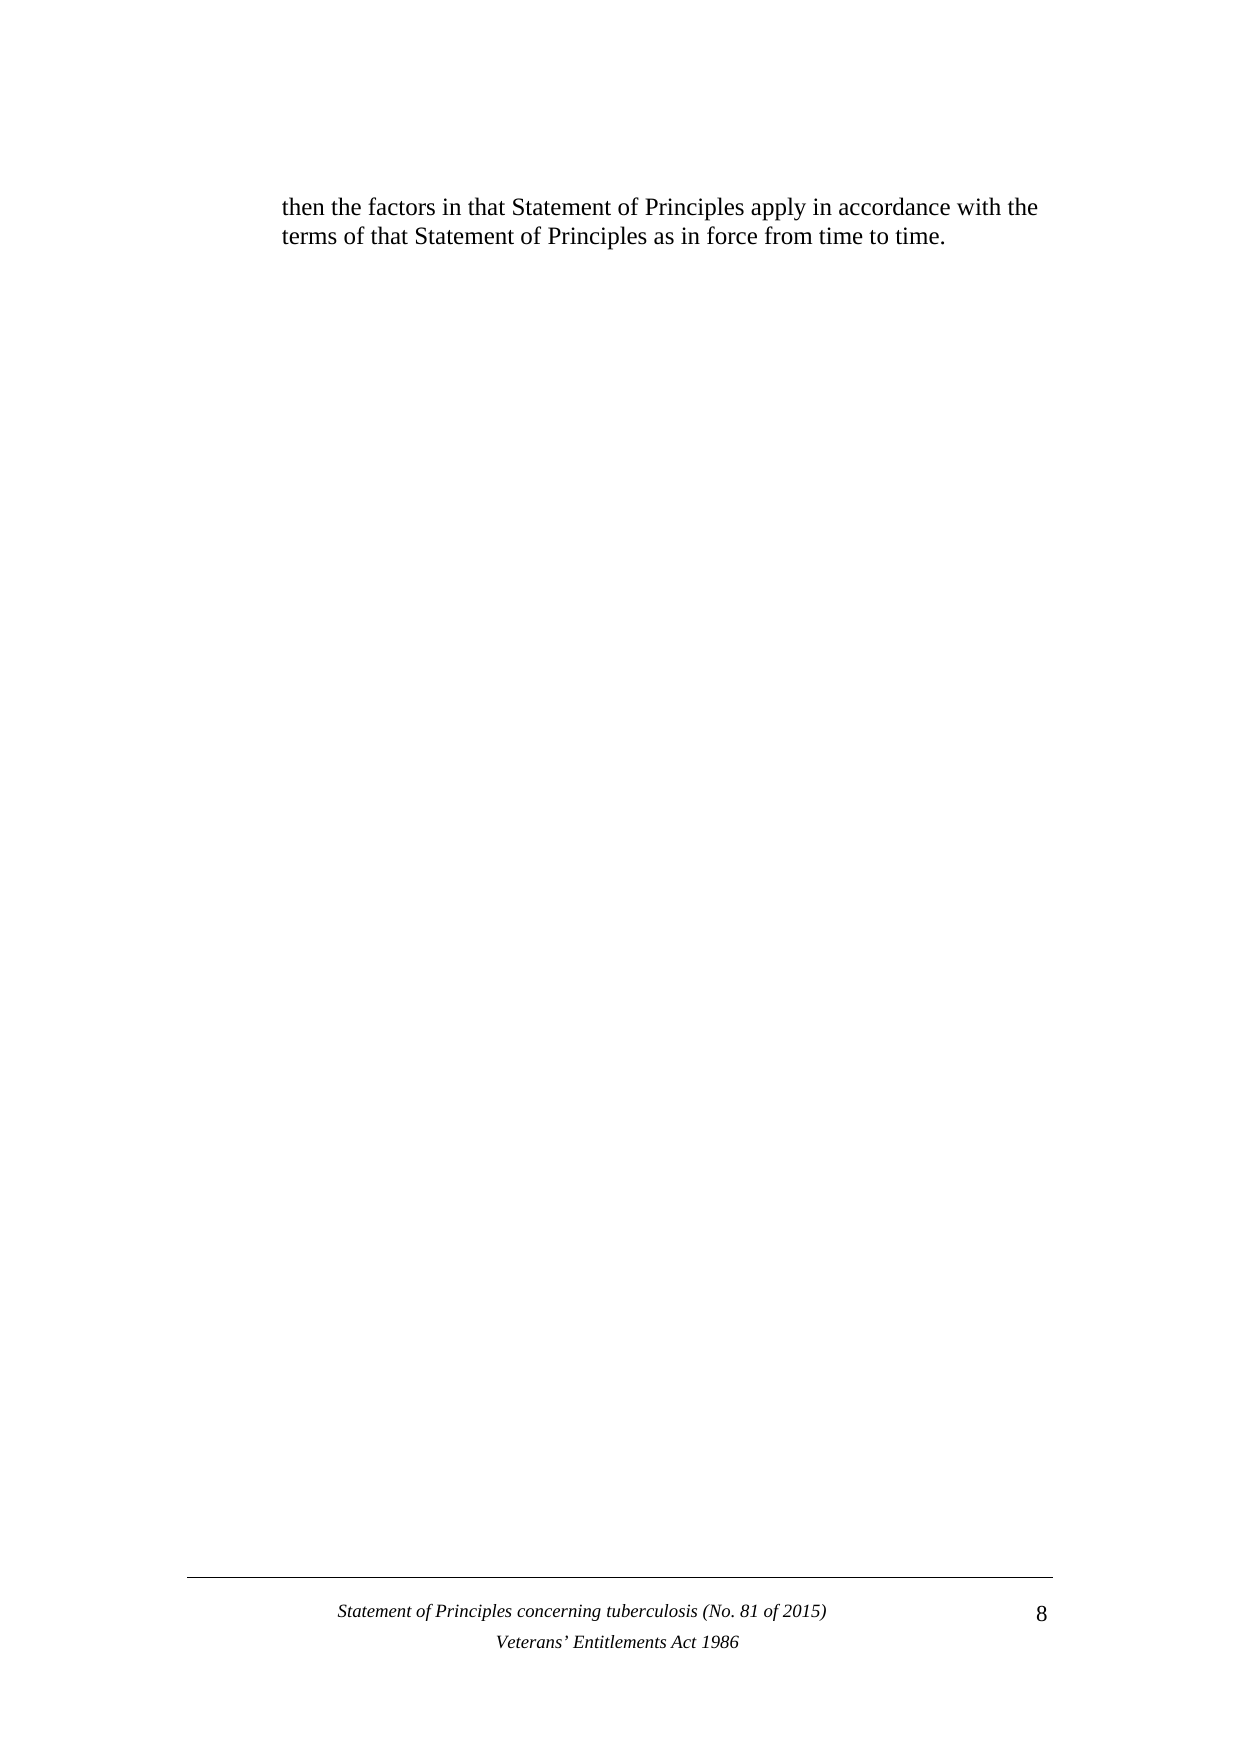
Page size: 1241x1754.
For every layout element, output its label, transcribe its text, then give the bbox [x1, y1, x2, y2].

text then the factors in that Statement of Principles apply in accordance with the terms of that Statement of Principles as in force from time to time. [282, 192, 1053, 249]
